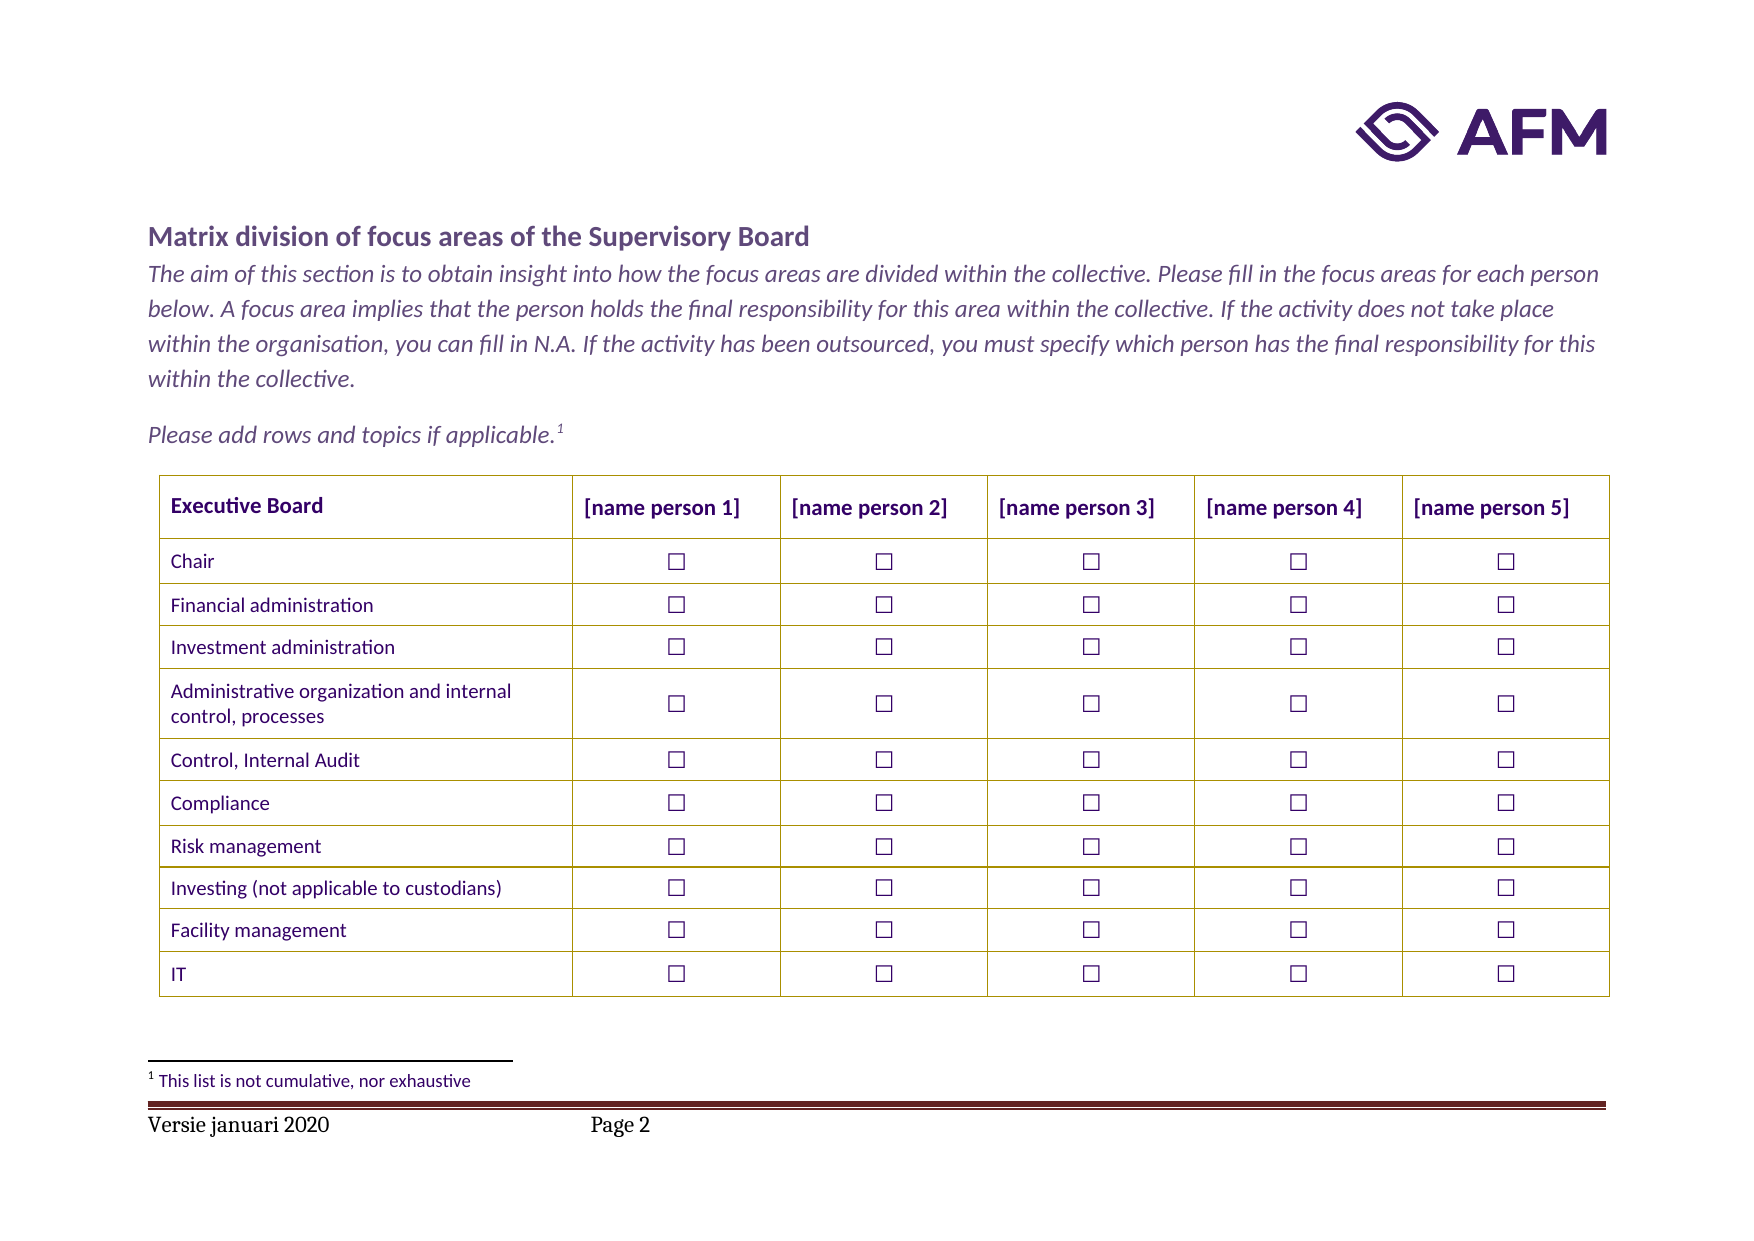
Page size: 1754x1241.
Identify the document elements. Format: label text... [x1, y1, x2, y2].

table_header [name person 1] [573, 476, 780, 538]
text Please add rows and topics if applicable. [148, 419, 1606, 449]
table_header Executive Board [160, 476, 572, 538]
table_cell Investment administration [160, 626, 572, 667]
table_header [name person 2] [781, 476, 987, 538]
table_cell Control, Internal Audit [160, 739, 572, 780]
text Matrix division of focus areas of the Supervisory Board The aim of this section is to obtain insight into how the focus areas are divided within the collective. Please fill in the focus areas for each person below. A focus area implies that the person holds the final responsibility for this area within the collective. If the activity does not take place within the organisation, you can fill in N.A. If the activity has been outsourced, you must specify which person has the final responsibility for this within the collective. [148, 218, 1606, 393]
table_cell Chair [160, 539, 572, 583]
picture [1355, 101, 1607, 162]
table_cell Risk management [160, 826, 572, 866]
table_header [name person 5] [1403, 476, 1609, 538]
table_cell Administrative organization and internal control, processes [160, 669, 572, 738]
table_header [name person 3] [988, 476, 1194, 538]
table_cell Investing (not applicable to custodians) [160, 868, 572, 908]
table_cell Financial administration [160, 584, 572, 625]
table_cell IT [160, 952, 572, 996]
table_cell Facility management [160, 909, 572, 951]
table_cell Compliance [160, 781, 572, 824]
table_header [name person 4] [1195, 476, 1402, 538]
